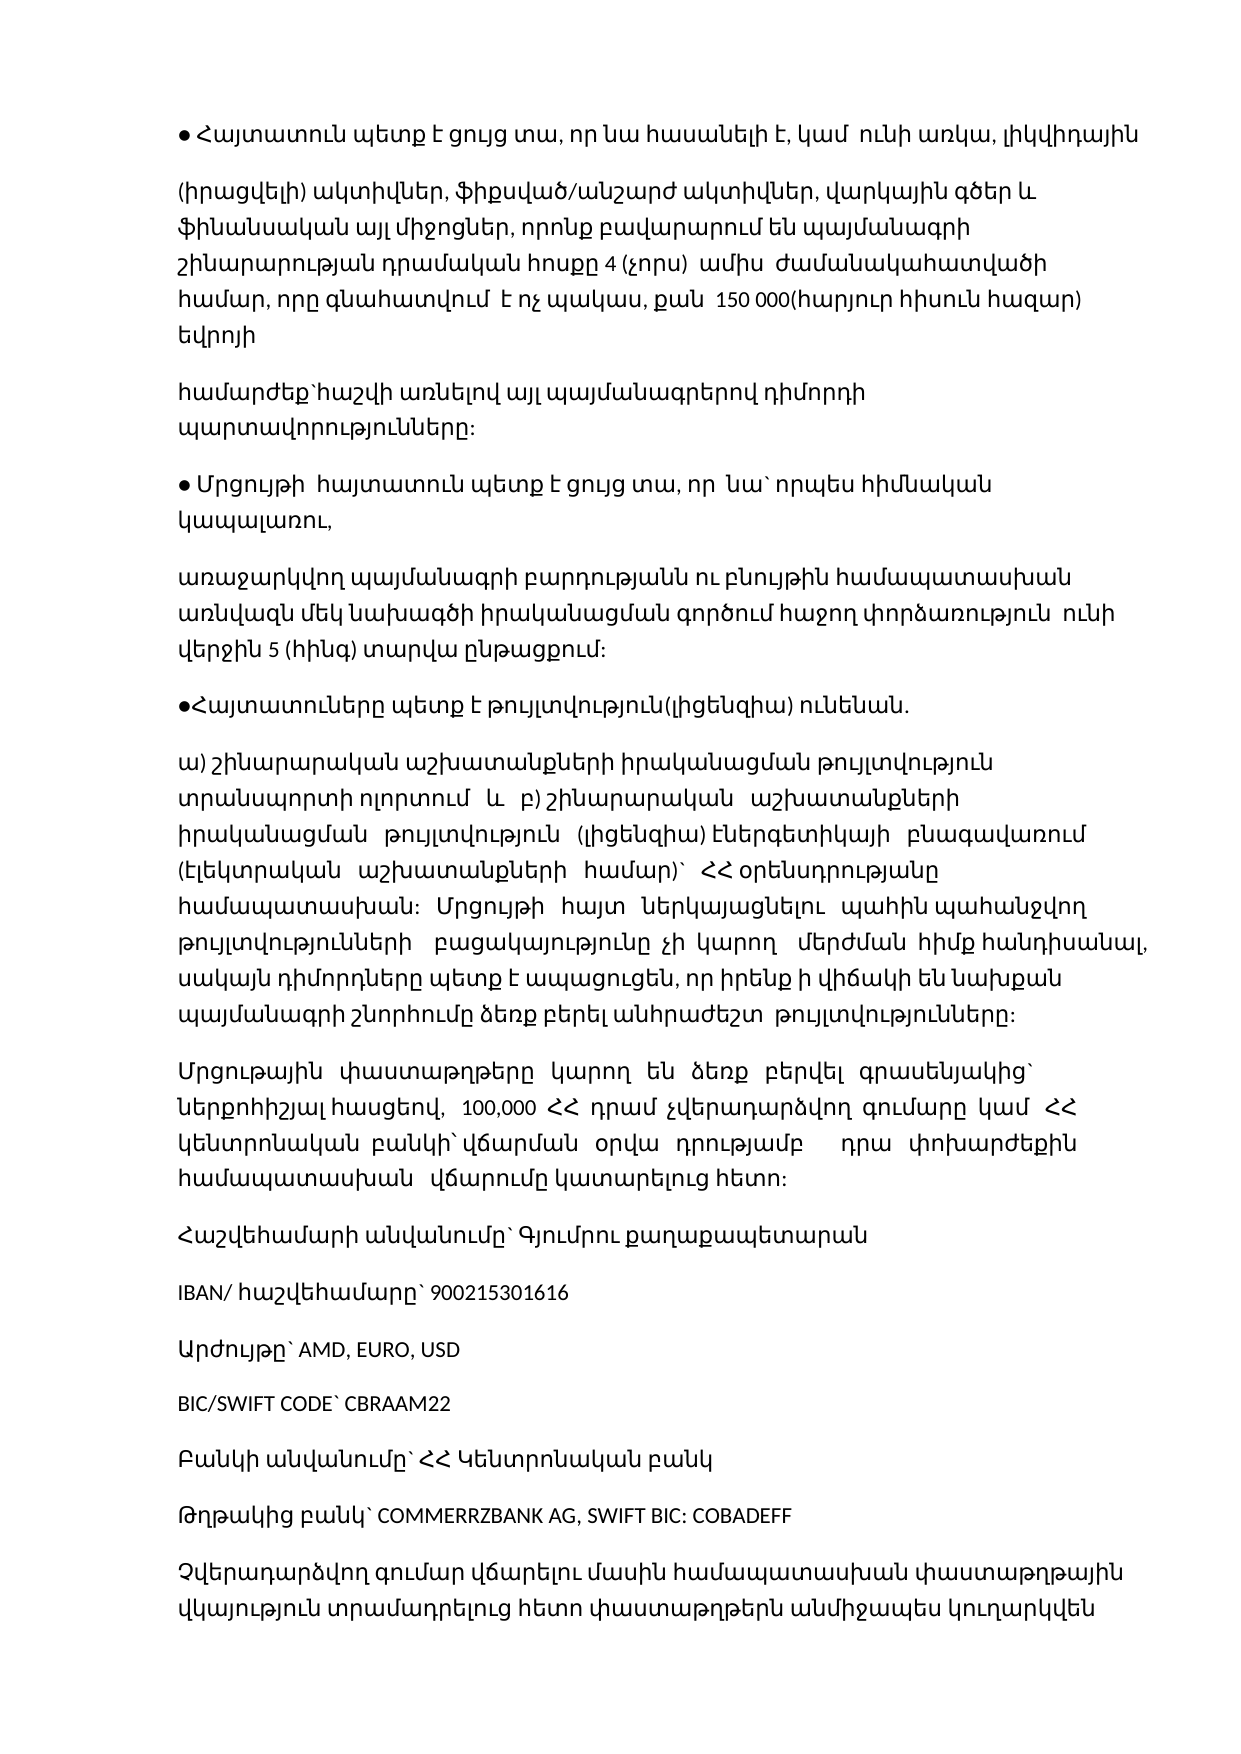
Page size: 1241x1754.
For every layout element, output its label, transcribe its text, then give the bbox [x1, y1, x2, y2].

text (իրացվելի) ակտիվներ, ֆիքսված/անշարժ ակտիվներ, վարկային գծեր և ֆինանսական այլ միջոցներ, որոնք բավարարում են պայմանագրի շինարարության դրամական հոսքը 4 (չորս) ամիս ժամանակահատվածի համար, որը գնահատվում է ոչ պակաս, քան 150 000(հարյուր հիսուն հազար) եվրոյի [177, 175, 1152, 350]
text BIC/SWIFT CODE` CBRAAM22 [177, 1389, 1152, 1417]
text Հաշվեհամարի անվանումը` Գյումրու քաղաքապետարան [177, 1219, 1152, 1250]
text առաջարկվող պայմանագրի բարդությանն ու բնույթին համապատասխան առնվազն մեկ նախագծի իրականացման գործում հաջող փորձառություն ունի վերջին 5 (հինգ) տարվա ընթացքում: [177, 561, 1152, 664]
text ● Հայտատուն պետք է ցույց տա, որ նա հասանելի է, կամ ունի առկա, լիկվիդային [177, 118, 1152, 149]
text համարժեք`հաշվի առնելով այլ պայմանագրերով դիմորդի պարտավորությունները: [177, 375, 1152, 443]
text Թղթակից բանկ` COMMERRZBANK AG, SWIFT BIC: COBADEFF [177, 1499, 1152, 1531]
text IBAN/ հաշվեհամարը` 900215301616 [177, 1276, 1152, 1307]
text ●Հայտատուները պետք է թույլտվություն(լիցենզիա) ունենան. [177, 689, 1152, 721]
text Մրցութային փաստաթղթերը կարող են ձեռք բերվել գրասենյակից` ներքոհիշյալ հասցեով, 100,000 ՀՀ դրամ չվերադարձվող գումարը կամ ՀՀ կենտրոնական բանկի՝ վճարման օրվա դրությամբ դրա փոխարժեքին համապատասխան վճարումը կատարելուց հետո: [177, 1054, 1152, 1194]
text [177, 1556, 1152, 1623]
text Բանկի անվանումը` ՀՀ Կենտրոնական բանկ [177, 1442, 1152, 1474]
text ● Մրցույթի հայտատուն պետք է ցույց տա, որ նա` որպես հիմնական կապալառու, [177, 468, 1152, 535]
text ա) շինարարական աշխատանքների իրականացման թույլտվություն տրանսպորտի ոլորտում և բ) շինարարական աշխատանքների իրականացման թույլտվություն (լիցենզիա) էներգետիկայի բնագավառում (էլեկտրական աշխատանքների համար)` ՀՀ օրենսդրությանը համապատասխան: Մրցույթի հայտ ներկայացնելու պահին պահանջվող թույլտվությունների բացակայությունը չի կարող մերժման հիմք հանդիսանալ, սակայն դիմորդները պետք է ապացուցեն, որ իրենք ի վիճակի են նախքան պայմանագրի շնորհումը ձեռք բերել անհրաժեշտ թույլտվությունները: [177, 746, 1152, 1029]
text Արժույթը` AMD, EURO, USD [177, 1333, 1152, 1364]
